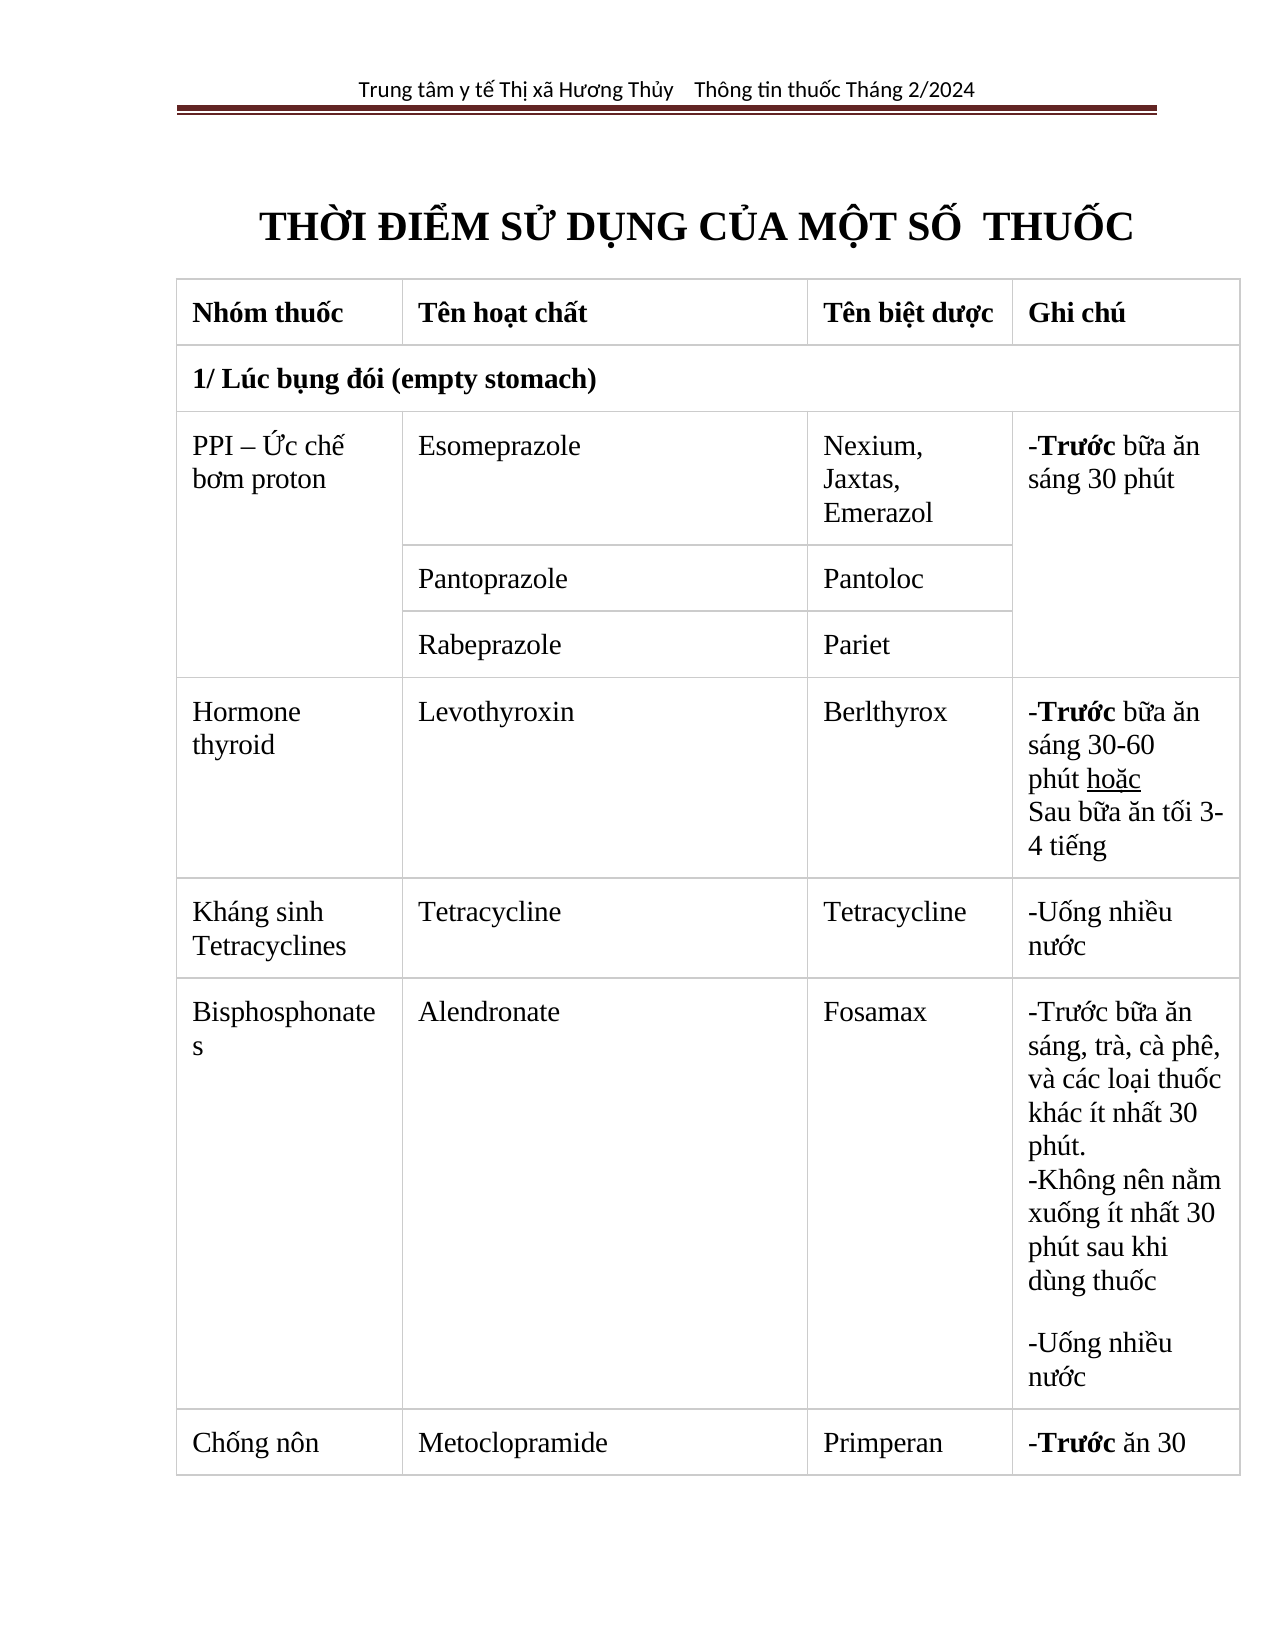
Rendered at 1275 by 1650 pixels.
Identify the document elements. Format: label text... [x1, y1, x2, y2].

table_cell Nexium, Jaxtas, Emerazol [808, 412, 1012, 544]
table_header Ghi chú [1013, 280, 1239, 344]
table_cell Esomeprazole [403, 412, 807, 544]
table_cell Chống nôn [177, 1410, 402, 1474]
table_cell Fosamax [808, 979, 1012, 1408]
table_cell Alendronate [403, 979, 807, 1408]
table_cell Levothyroxin [403, 678, 807, 877]
table_cell Tetracycline [403, 879, 807, 977]
table_header Tên hoạt chất [403, 280, 807, 344]
table_cell -Trước bữa ăn sáng 30 phút [1013, 412, 1239, 677]
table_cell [1013, 1410, 1239, 1474]
table_header Tên biệt dược [808, 280, 1012, 344]
table_cell Pariet [808, 612, 1012, 677]
table_cell -Uống nhiều nước [1013, 879, 1239, 977]
table_cell Berlthyrox [808, 678, 1012, 877]
table_cell Bisphosphonates [177, 979, 402, 1408]
text THỜI ĐIỂM SỬ DỤNG CỦA MỘT SỐ THUỐC [177, 202, 1157, 250]
table_cell -Trước bữa ăn sáng, trà, cà phê, và các loại thuốc khác ít nhất 30 phút. -Không nên nằm xuống ít nhất 30 phút sau khi dùng thuốc -Uống nhiều nước [1013, 979, 1239, 1408]
table_cell Pantoprazole [403, 546, 807, 610]
table_cell Hormone thyroid [177, 678, 402, 877]
table_header Nhóm thuốc [177, 280, 402, 344]
table_cell Kháng sinh Tetracyclines [177, 879, 402, 977]
table_cell PPI – Ức chế bơm proton [177, 412, 402, 677]
table_cell -Trước bữa ăn sáng 30-60 phút hoặc Sau bữa ăn tối 3-4 tiếng [1013, 678, 1239, 877]
table_cell Tetracycline [808, 879, 1012, 977]
table_cell Pantoloc [808, 546, 1012, 610]
table_cell Primperan [808, 1410, 1012, 1474]
table_cell Metoclopramide [403, 1410, 807, 1474]
table_cell 1/ Lúc bụng đói (empty stomach) [177, 346, 1239, 411]
table_cell Rabeprazole [403, 612, 807, 677]
